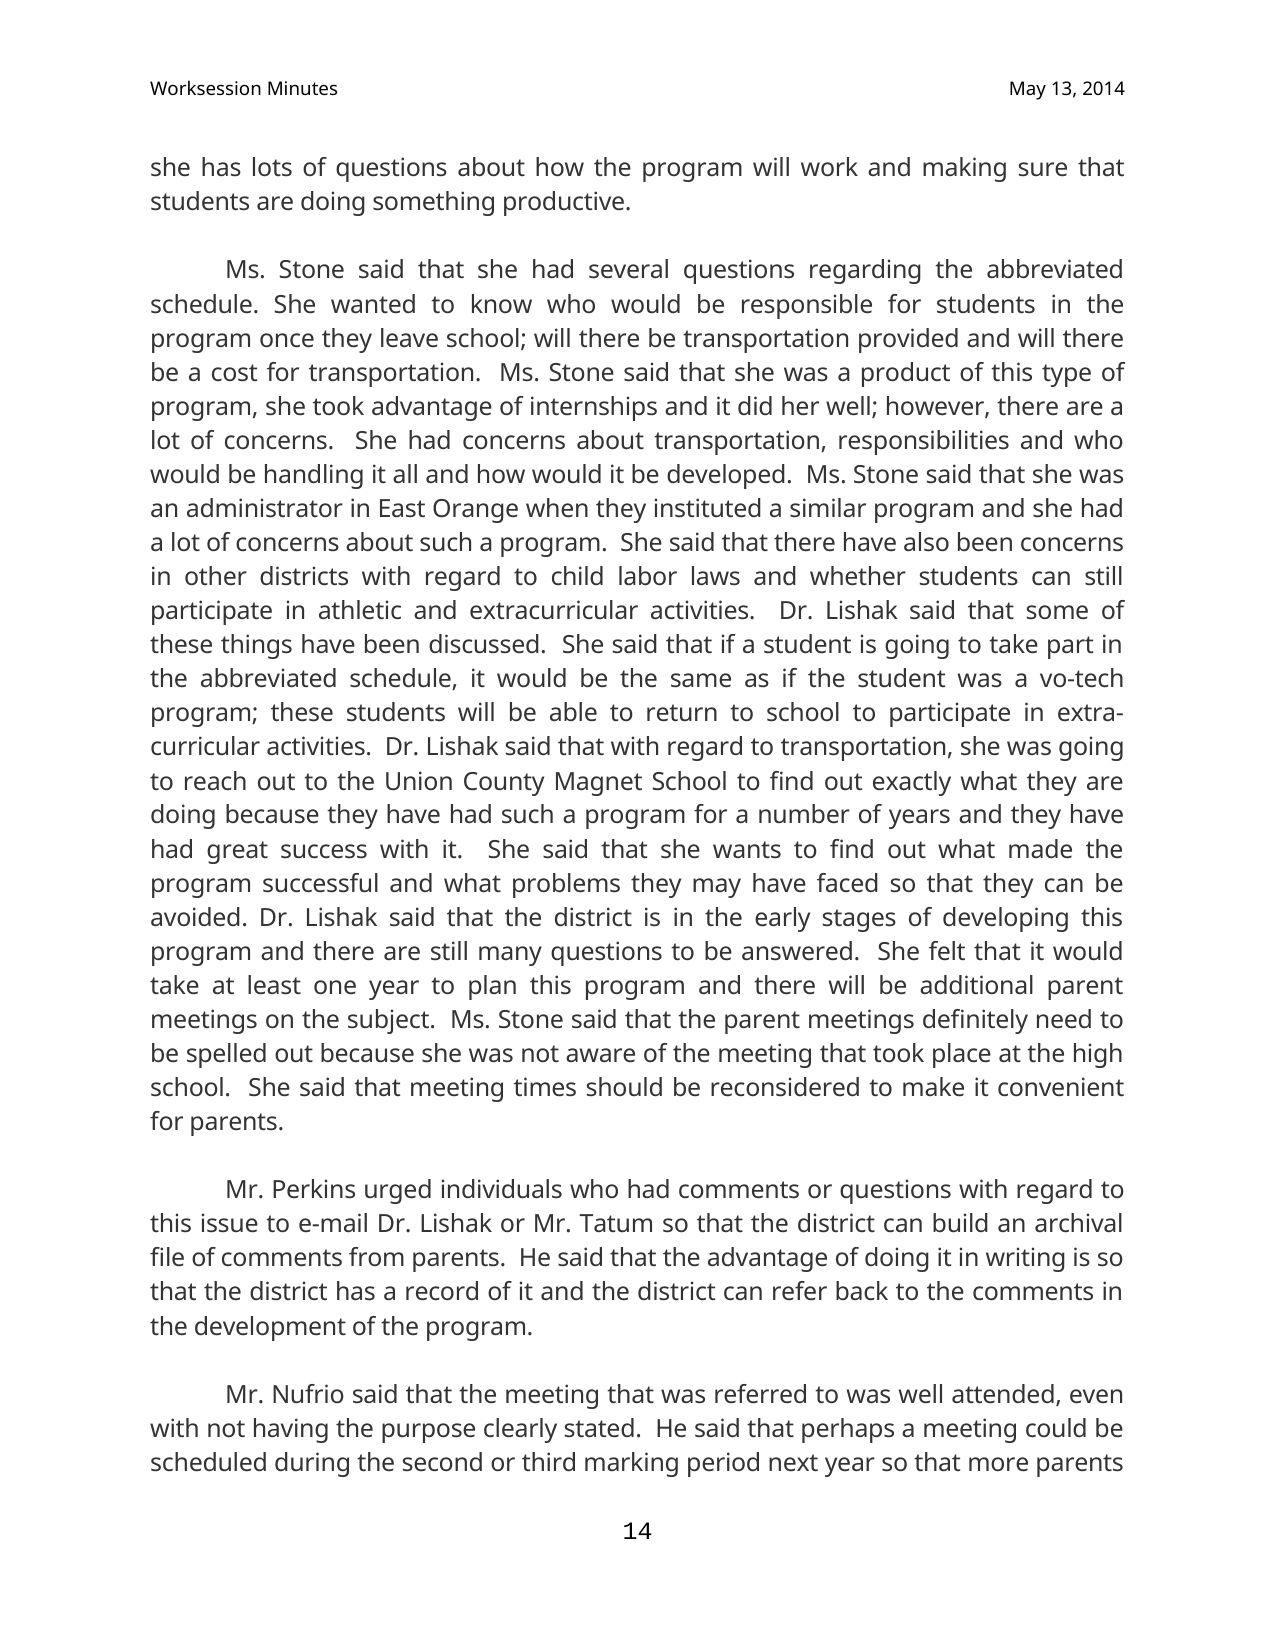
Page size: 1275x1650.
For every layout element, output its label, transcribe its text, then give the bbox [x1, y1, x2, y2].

text Mr. Perkins urged individuals who had comments or questions with regard to this issue to e-mail Dr. Lishak or Mr. Tatum so that the district can build an archival file of comments from parents. He said that the advantage of doing it in writing is so that the district has a record of it and the district can refer back to the comments in the development of the program. [150, 1172, 1125, 1342]
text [150, 150, 1125, 218]
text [150, 1376, 1125, 1478]
text Ms. Stone said that she had several questions regarding the abbreviated schedule. She wanted to know who would be responsible for students in the program once they leave school; will there be transportation provided and will there be a cost for transportation. Ms. Stone said that she was a product of this type of program, she took advantage of internships and it did her well; however, there are a lot of concerns. She had concerns about transportation, responsibilities and who would be handling it all and how would it be developed. Ms. Stone said that she was an administrator in East Orange when they instituted a similar program and she had a lot of concerns about such a program. She said that there have also been concerns in other districts with regard to child labor laws and whether students can still participate in athletic and extracurricular activities. Dr. Lishak said that some of these things have been discussed. She said that if a student is going to take part in the abbreviated schedule, it would be the same as if the student was a vo-tech program; these students will be able to return to school to participate in extra-curricular activities. Dr. Lishak said that with regard to transportation, she was going to reach out to the Union County Magnet School to find out exactly what they are doing because they have had such a program for a number of years and they have had great success with it. She said that she wants to find out what made the program successful and what problems they may have faced so that they can be avoided. Dr. Lishak said that the district is in the early stages of developing this program and there are still many questions to be answered. She felt that it would take at least one year to plan this program and there will be additional parent meetings on the subject. Ms. Stone said that the parent meetings definitely need to be spelled out because she was not aware of the meeting that took place at the high school. She said that meeting times should be reconsidered to make it convenient for parents. [150, 252, 1125, 1138]
